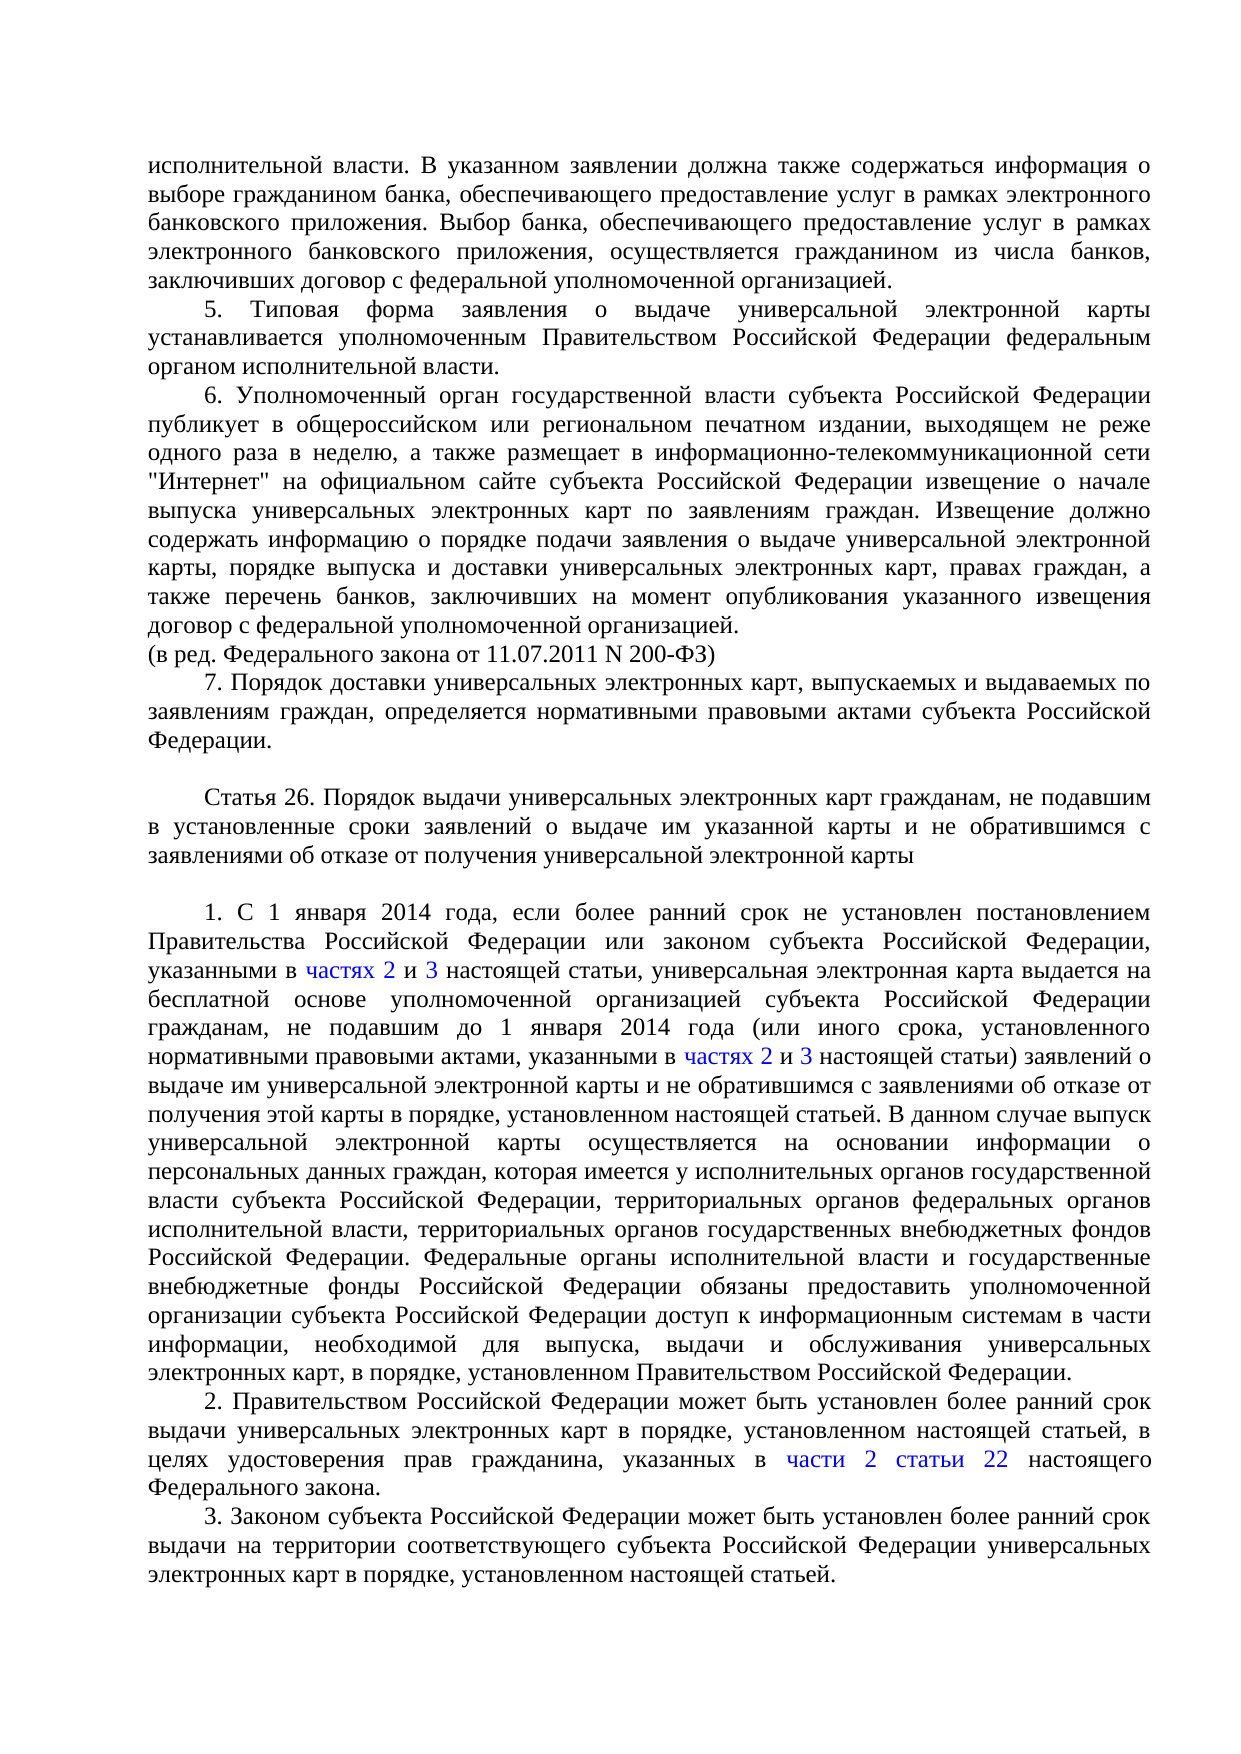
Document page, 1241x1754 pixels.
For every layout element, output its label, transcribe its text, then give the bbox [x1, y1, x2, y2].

text 3. Законом субъекта Российской Федерации может быть установлен более ранний срок выдачи на территории соответствующего субъекта Российской Федерации универсальных электронных карт в порядке, установленном настоящей статьей. [148, 1501, 1152, 1587]
text 6. Уполномоченный орган государственной власти субъекта Российской Федерации публикует в общероссийском или региональном печатном издании, выходящем не реже одного раза в неделю, а также размещает в информационно-телекоммуникационной сети "Интернет" на официальном сайте субъекта Российской Федерации извещение о начале выпуска универсальных электронных карт по заявлениям граждан. Извещение должно содержать информацию о порядке подачи заявления о выдаче универсальной электронной карты, порядке выпуска и доставки универсальных электронных карт, правах граждан, а также перечень банков, заключивших на момент опубликования указанного извещения договор с федеральной уполномоченной организацией. [148, 380, 1152, 639]
text Статья 26. Порядок выдачи универсальных электронных карт гражданам, не подавшим в установленные сроки заявлений о выдаче им указанной карты и не обратившимся с заявлениями об отказе от получения универсальной электронной карты [148, 782, 1152, 869]
text 5. Типовая форма заявления о выдаче универсальной электронной карты устанавливается уполномоченным Правительством Российской Федерации федеральным органом исполнительной власти. [148, 294, 1152, 380]
text 7. Порядок доставки универсальных электронных карт, выпускаемых и выдаваемых по заявлениям граждан, определяется нормативными правовыми актами субъекта Российской Федерации. [148, 667, 1152, 754]
text 2. Правительством Российской Федерации может быть установлен более ранний срок выдачи универсальных электронных карт в порядке, установленном настоящей статьей, в целях удостоверения прав гражданина, указанных в части 2 статьи 22 настоящего Федерального закона. [148, 1386, 1152, 1501]
text (в ред. Федерального закона от 11.07.2011 N 200-ФЗ) [148, 639, 1152, 667]
text 1. С 1 января 2014 года, если более ранний срок не установлен постановлением Правительства Российской Федерации или законом субъекта Российской Федерации, указанными в частях 2 и 3 настоящей статьи, универсальная электронная карта выдается на бесплатной основе уполномоченной организацией субъекта Российской Федерации гражданам, не подавшим до 1 января 2014 года (или иного срока, установленного нормативными правовыми актами, указанными в частях 2 и 3 настоящей статьи) заявлений о выдаче им универсальной электронной карты и не обратившимся с заявлениями об отказе от получения этой карты в порядке, установленном настоящей статьей. В данном случае выпуск универсальной электронной карты осуществляется на основании информации о персональных данных граждан, которая имеется у исполнительных органов государственной власти субъекта Российской Федерации, территориальных органов федеральных органов исполнительной власти, территориальных органов государственных внебюджетных фондов Российской Федерации. Федеральные органы исполнительной власти и государственные внебюджетные фонды Российской Федерации обязаны предоставить уполномоченной организации субъекта Российской Федерации доступ к информационным системам в части информации, необходимой для выпуска, выдачи и обслуживания универсальных электронных карт, в порядке, установленном Правительством Российской Федерации. [148, 897, 1152, 1386]
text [148, 150, 1152, 294]
